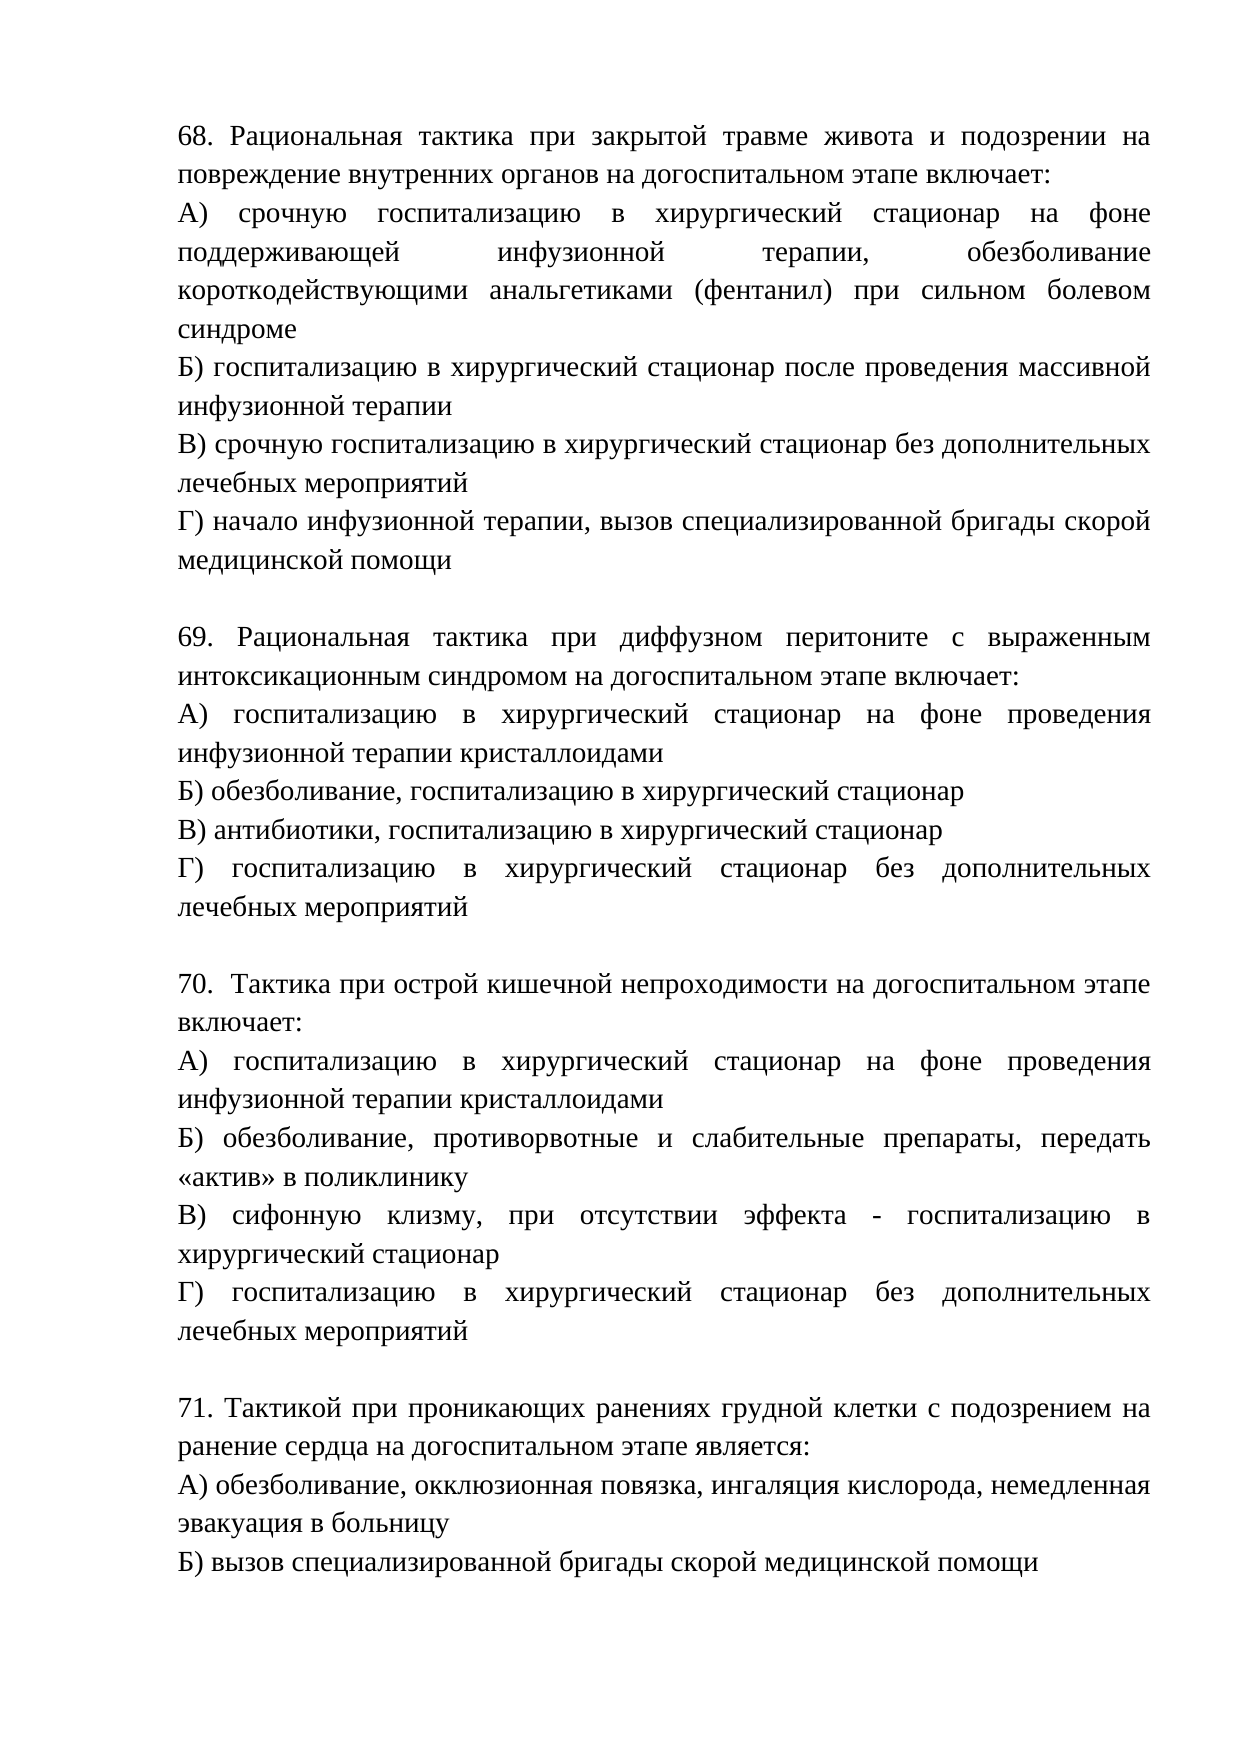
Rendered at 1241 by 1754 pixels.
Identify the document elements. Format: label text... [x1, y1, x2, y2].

text 69. Рациональная тактика при диффузном перитоните с выраженным интоксикационным синдромом на догоспитальном этапе включает: [177, 619, 1152, 691]
text Г) госпитализацию в хирургический стационар без дополнительных лечебных мероприятий [177, 850, 1152, 922]
text А) срочную госпитализацию в хирургический стационар на фоне поддерживающей инфузионной терапии, обезболивание короткодействующими анальгетиками (фентанил) при сильном болевом синдроме [177, 195, 1152, 344]
text 70. Тактика при острой кишечной непроходимости на догоспитальном этапе включает: [177, 966, 1152, 1038]
text А) госпитализацию в хирургический стационар на фоне проведения инфузионной терапии кристаллоидами [177, 696, 1152, 768]
text Б) госпитализацию в хирургический стационар после проведения массивной инфузионной терапии [177, 349, 1152, 421]
text Б) обезболивание, противорвотные и слабительные препараты, передать «актив» в поликлинику [177, 1120, 1152, 1192]
text В) срочную госпитализацию в хирургический стационар без дополнительных лечебных мероприятий [177, 426, 1152, 498]
text А) госпитализацию в хирургический стационар на фоне проведения инфузионной терапии кристаллоидами [177, 1043, 1152, 1115]
text В) антибиотики, госпитализацию в хирургический стационар [177, 812, 1152, 845]
text 71. Тактикой при проникающих ранениях грудной клетки с подозрением на ранение сердца на догоспитальном этапе является: [177, 1390, 1152, 1462]
text Б) вызов специализированной бригады скорой медицинской помощи [177, 1544, 1152, 1578]
text В) сифонную клизму, при отсутствии эффекта - госпитализацию в хирургический стационар [177, 1197, 1152, 1269]
text Б) обезболивание, госпитализацию в хирургический стационар [177, 773, 1152, 807]
text Г) начало инфузионной терапии, вызов специализированной бригады скорой медицинской помощи [177, 503, 1152, 576]
text 68. Рациональная тактика при закрытой травме живота и подозрении на повреждение внутренних органов на догоспитальном этапе включает: [177, 118, 1152, 190]
text А) обезболивание, окклюзионная повязка, ингаляция кислорода, немедленная эвакуация в больницу [177, 1467, 1152, 1539]
text Г) госпитализацию в хирургический стационар без дополнительных лечебных мероприятий [177, 1274, 1152, 1346]
